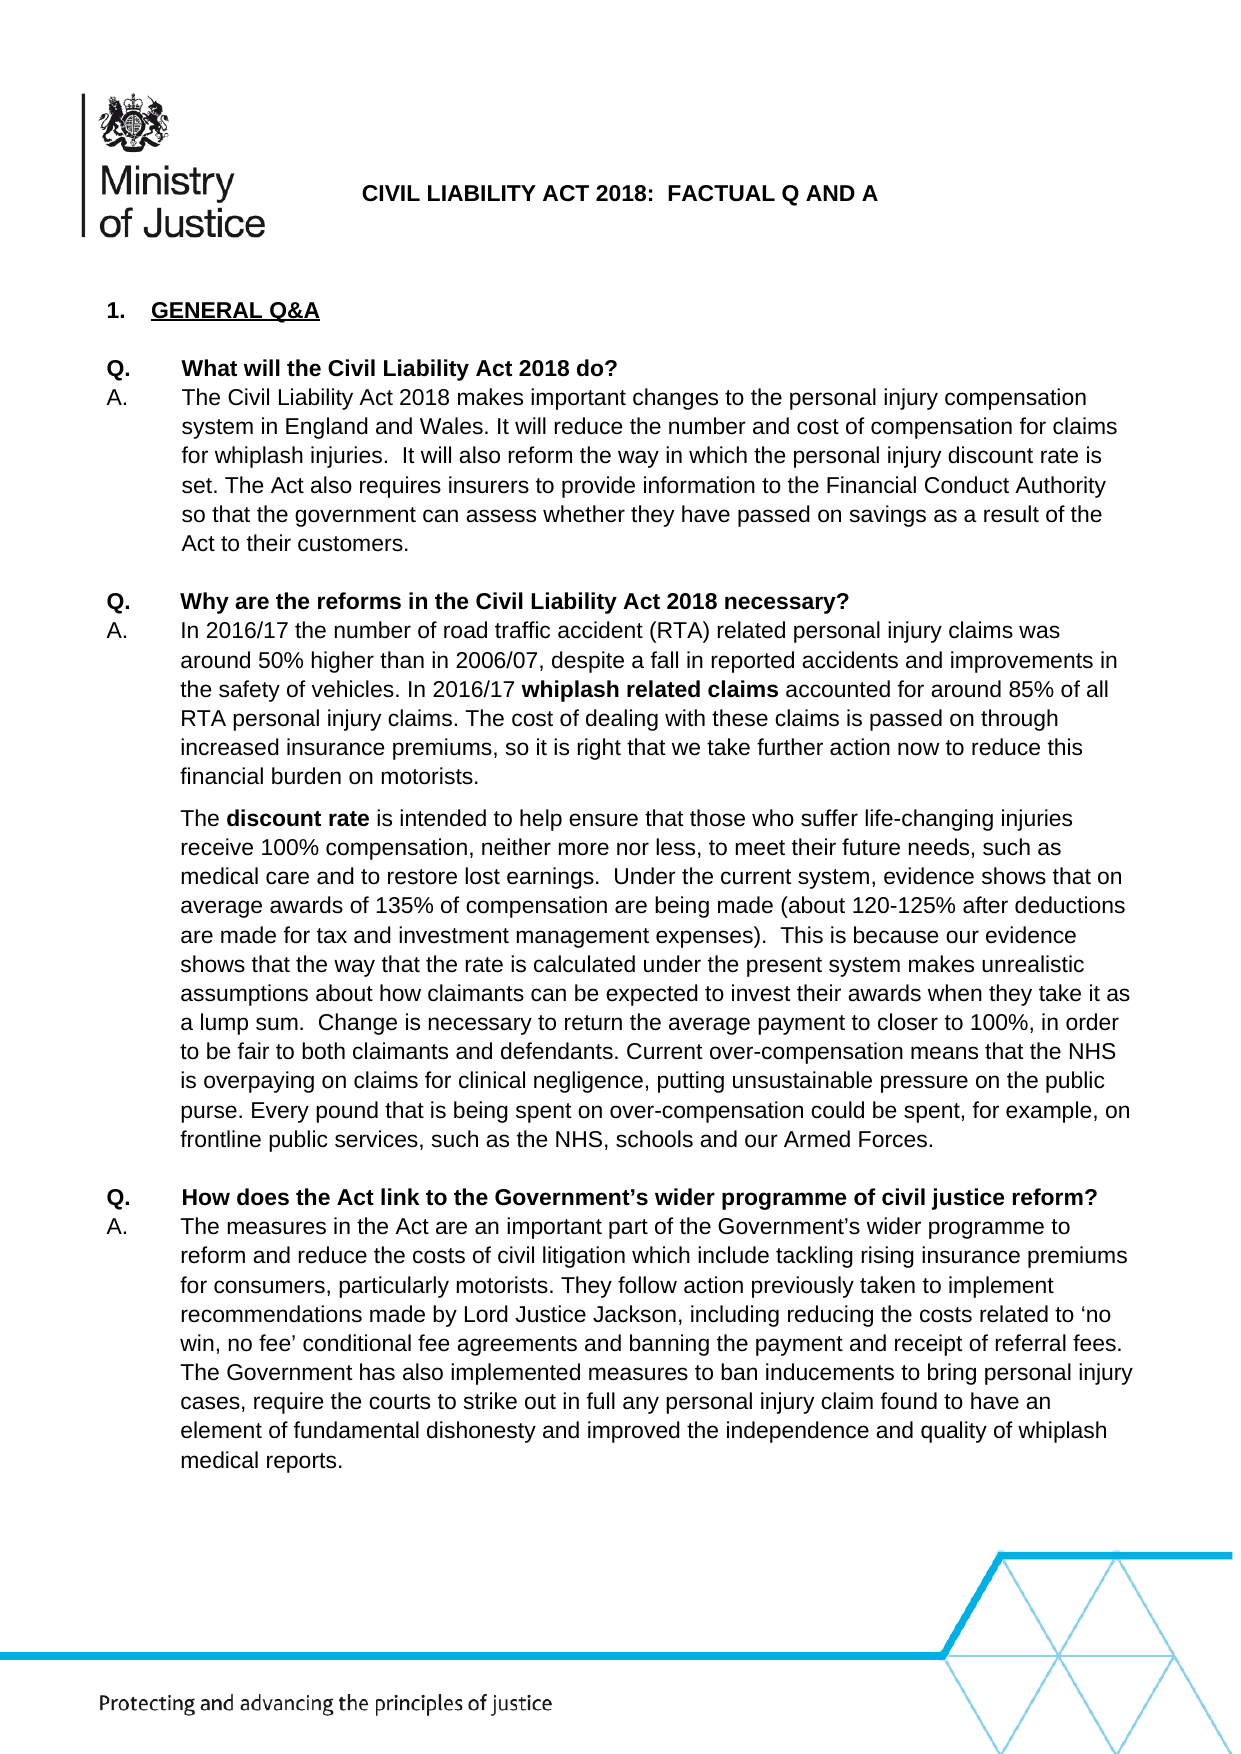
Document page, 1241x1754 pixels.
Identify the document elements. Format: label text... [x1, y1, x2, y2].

text The discount rate is intended to help ensure that those who suffer life-changing injuries receive 100% compensation, neither more nor less, to meet their future needs, such as medical care and to restore lost earnings. Under the current system, evidence shows that on average awards of 135% of compensation are being made (about 120-125% after deductions are made for tax and investment management expenses). This is because our evidence shows that the way that the rate is calculated under the present system makes unrealistic assumptions about how claimants can be expected to invest their awards when they take it as a lump sum. Change is necessary to return the average payment to closer to 100%, in order to be fair to both claimants and defendants. Current over-compensation means that the NHS is overpaying on claims for clinical negligence, putting unsustainable pressure on the public purse. Every pound that is being spent on over-compensation could be spent, for example, on frontline public services, such as the NHS, schools and our Armed Forces. [180, 802, 1134, 1152]
text Q. What will the Civil Liability Act 2018 do? [106, 352, 1134, 381]
text A. The measures in the Act are an important part of the Government’s wider programme to reform and reduce the costs of civil litigation which include tackling rising insurance premiums for consumers, particularly motorists. They follow action previously taken to implement recommendations made by Lord Justice Jackson, including reducing the costs related to ‘no win, no fee’ conditional fee agreements and banning the payment and receipt of referral fees. The Government has also implemented measures to ban inducements to bring personal injury cases, require the courts to strike out in full any personal injury claim found to have an element of fundamental dishonesty and improved the independence and quality of whiplash medical reports. [106, 1211, 1134, 1473]
picture [0, 1560, 1233, 1754]
picture [0, 3, 1233, 1651]
text A. In 2016/17 the number of road traffic accident (RTA) related personal injury claims was around 50% higher than in 2006/07, despite a fall in reported accidents and improvements in the safety of vehicles. In 2016/17 whiplash related claims accounted for around 85% of all RTA personal injury claims. The cost of dealing with these claims is passed on through increased insurance premiums, so it is right that we take further action now to reduce this financial burden on motorists. [106, 615, 1134, 790]
text Q. Why are the reforms in the Civil Liability Act 2018 necessary? [106, 586, 1134, 615]
text A. The Civil Liability Act 2018 makes important changes to the personal injury compensation system in England and Wales. It will reduce the number and cost of compensation for claims for whiplash injuries. It will also reform the way in which the personal injury discount rate is set. The Act also requires insurers to provide information to the Financial Conduct Authority so that the government can assess whether they have passed on savings as a result of the Act to their customers. [106, 381, 1134, 556]
text CIVIL LIABILITY ACT 2018: FACTUAL Q AND A [106, 177, 1134, 206]
text Q. How does the Act link to the Government’s wider programme of civil justice reform? [106, 1181, 1134, 1211]
list GENERAL Q&A [106, 294, 1134, 323]
